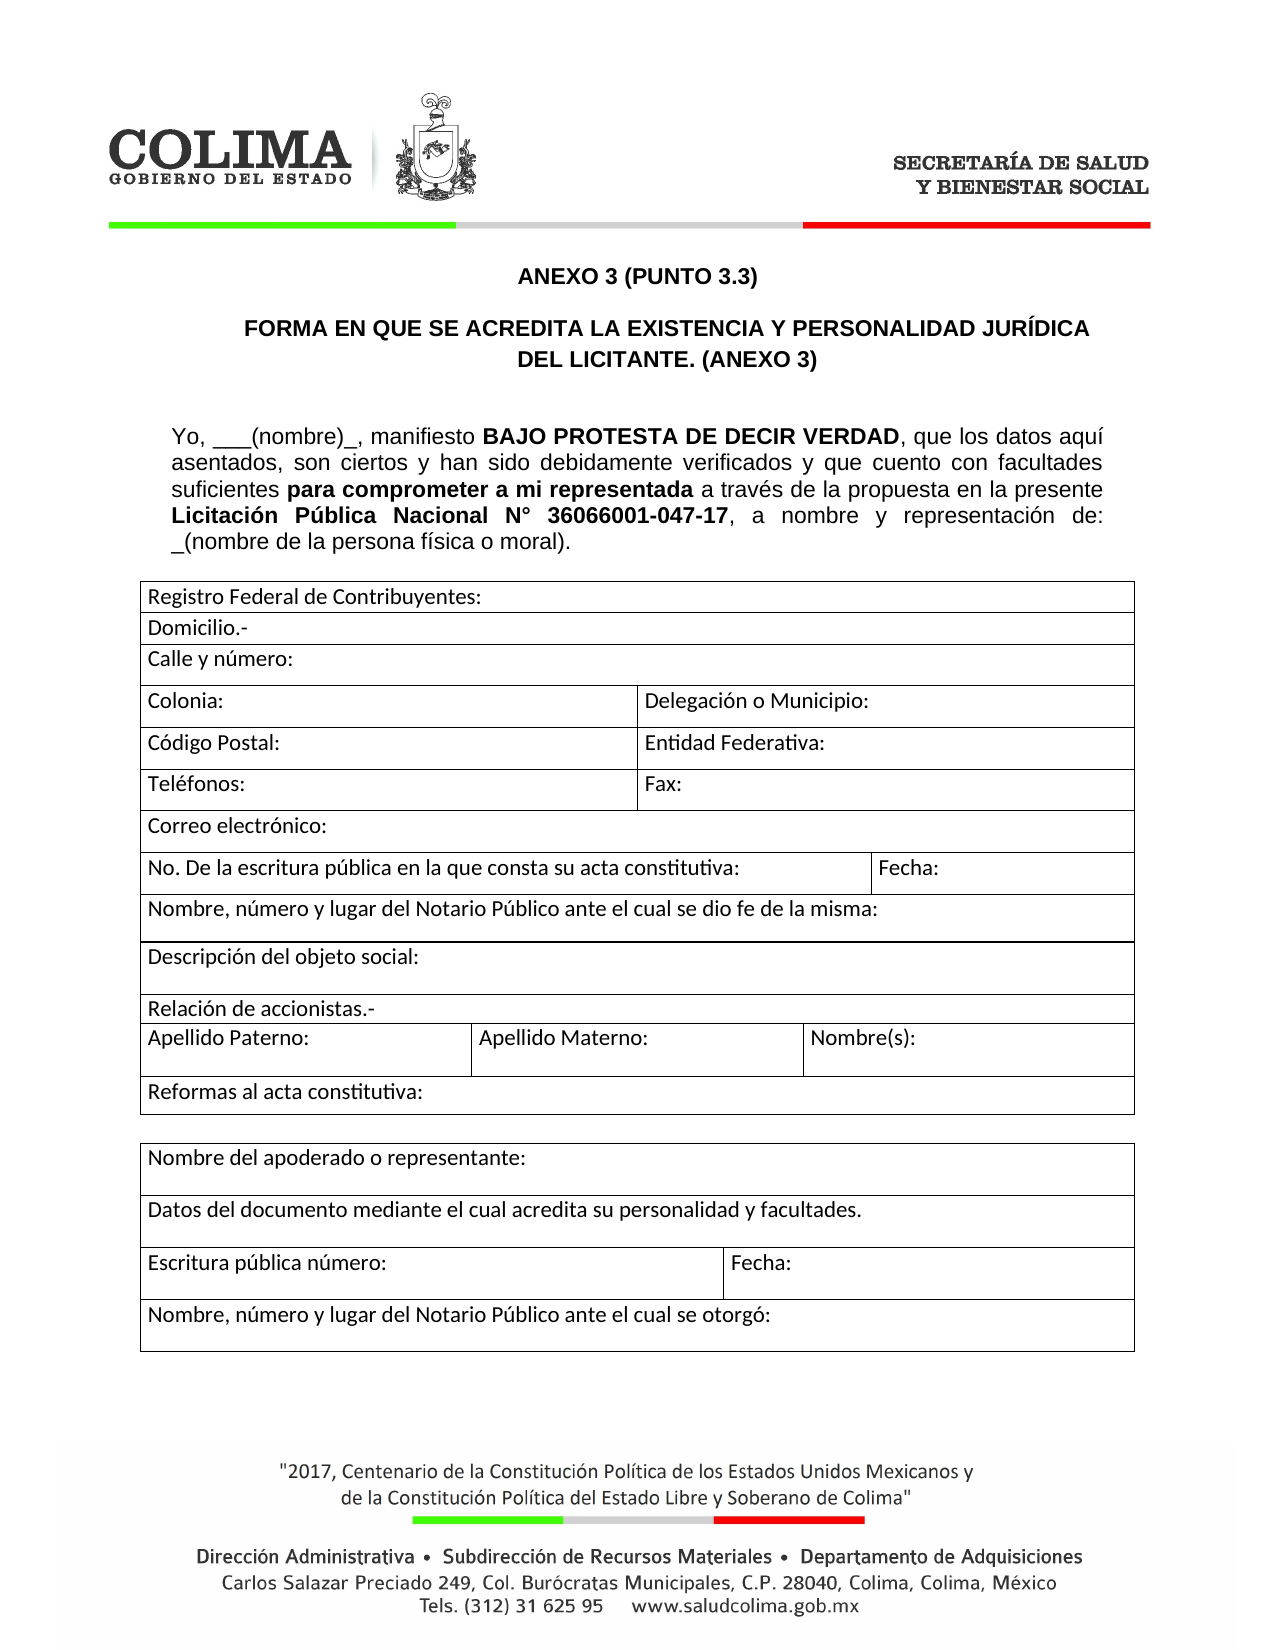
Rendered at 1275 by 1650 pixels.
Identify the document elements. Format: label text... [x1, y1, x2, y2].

table_cell Apellido Materno: [472, 1024, 803, 1076]
table_cell Apellido Paterno: [141, 1024, 471, 1076]
table_cell Delegación o Municipio: [638, 686, 1134, 727]
table_cell Nombre, número y lugar del Notario Público ante el cual se otorgó: [141, 1300, 1134, 1351]
table_cell Entidad Federativa: [638, 728, 1134, 768]
table_cell Fecha: [724, 1248, 1134, 1299]
table_cell No. De la escritura pública en la que consta su acta constitutiva: [141, 853, 871, 893]
table_cell Escritura pública número: [141, 1248, 723, 1299]
table_cell Colonia: [141, 686, 637, 727]
table_cell Reformas al acta constitutiva: [141, 1077, 1134, 1113]
list FORMA EN QUE SE ACREDITA LA EXISTENCIA Y PERSONALIDAD JURÍDICA DEL LICITANTE. (ANEXO 3) [231, 315, 1104, 372]
table_cell Relación de accionistas.- [141, 995, 1134, 1022]
picture [0, 7, 1261, 238]
table_cell Teléfonos: [141, 770, 637, 810]
table_cell Calle y número: [141, 645, 1134, 685]
text ANEXO 3 (PUNTO 3.3) [171, 263, 1104, 289]
text Yo, ___(nombre)_, manifiesto BAJO PROTESTA DE DECIR VERDAD, que los datos aquí asentados, son ciertos y han sido debidamente verificados y que cuento con facultades suficientes para comprometer a mi representada a través de la propuesta en la presente Licitación Pública Nacional N° 36066001-047-17, a nombre y representación de: _(nombre de la persona física o moral). [171, 423, 1104, 555]
table_cell Fax: [638, 770, 1134, 810]
table_header Registro Federal de Contribuyentes: [141, 582, 1134, 612]
picture [55, 1446, 1238, 1650]
table_cell Correo electrónico: [141, 811, 1134, 852]
table_cell Nombre, número y lugar del Notario Público ante el cual se dio fe de la misma: [141, 895, 1134, 941]
table_cell Código Postal: [141, 728, 637, 768]
table_cell Datos del documento mediante el cual acredita su personalidad y facultades. [141, 1196, 1134, 1247]
table_cell Nombre(s): [804, 1024, 1134, 1076]
table_cell Domicilio.- [141, 613, 1134, 643]
table_header Nombre del apoderado o representante: [141, 1144, 1134, 1194]
table_cell Fecha: [872, 853, 1134, 893]
table_cell Descripción del objeto social: [141, 943, 1134, 993]
